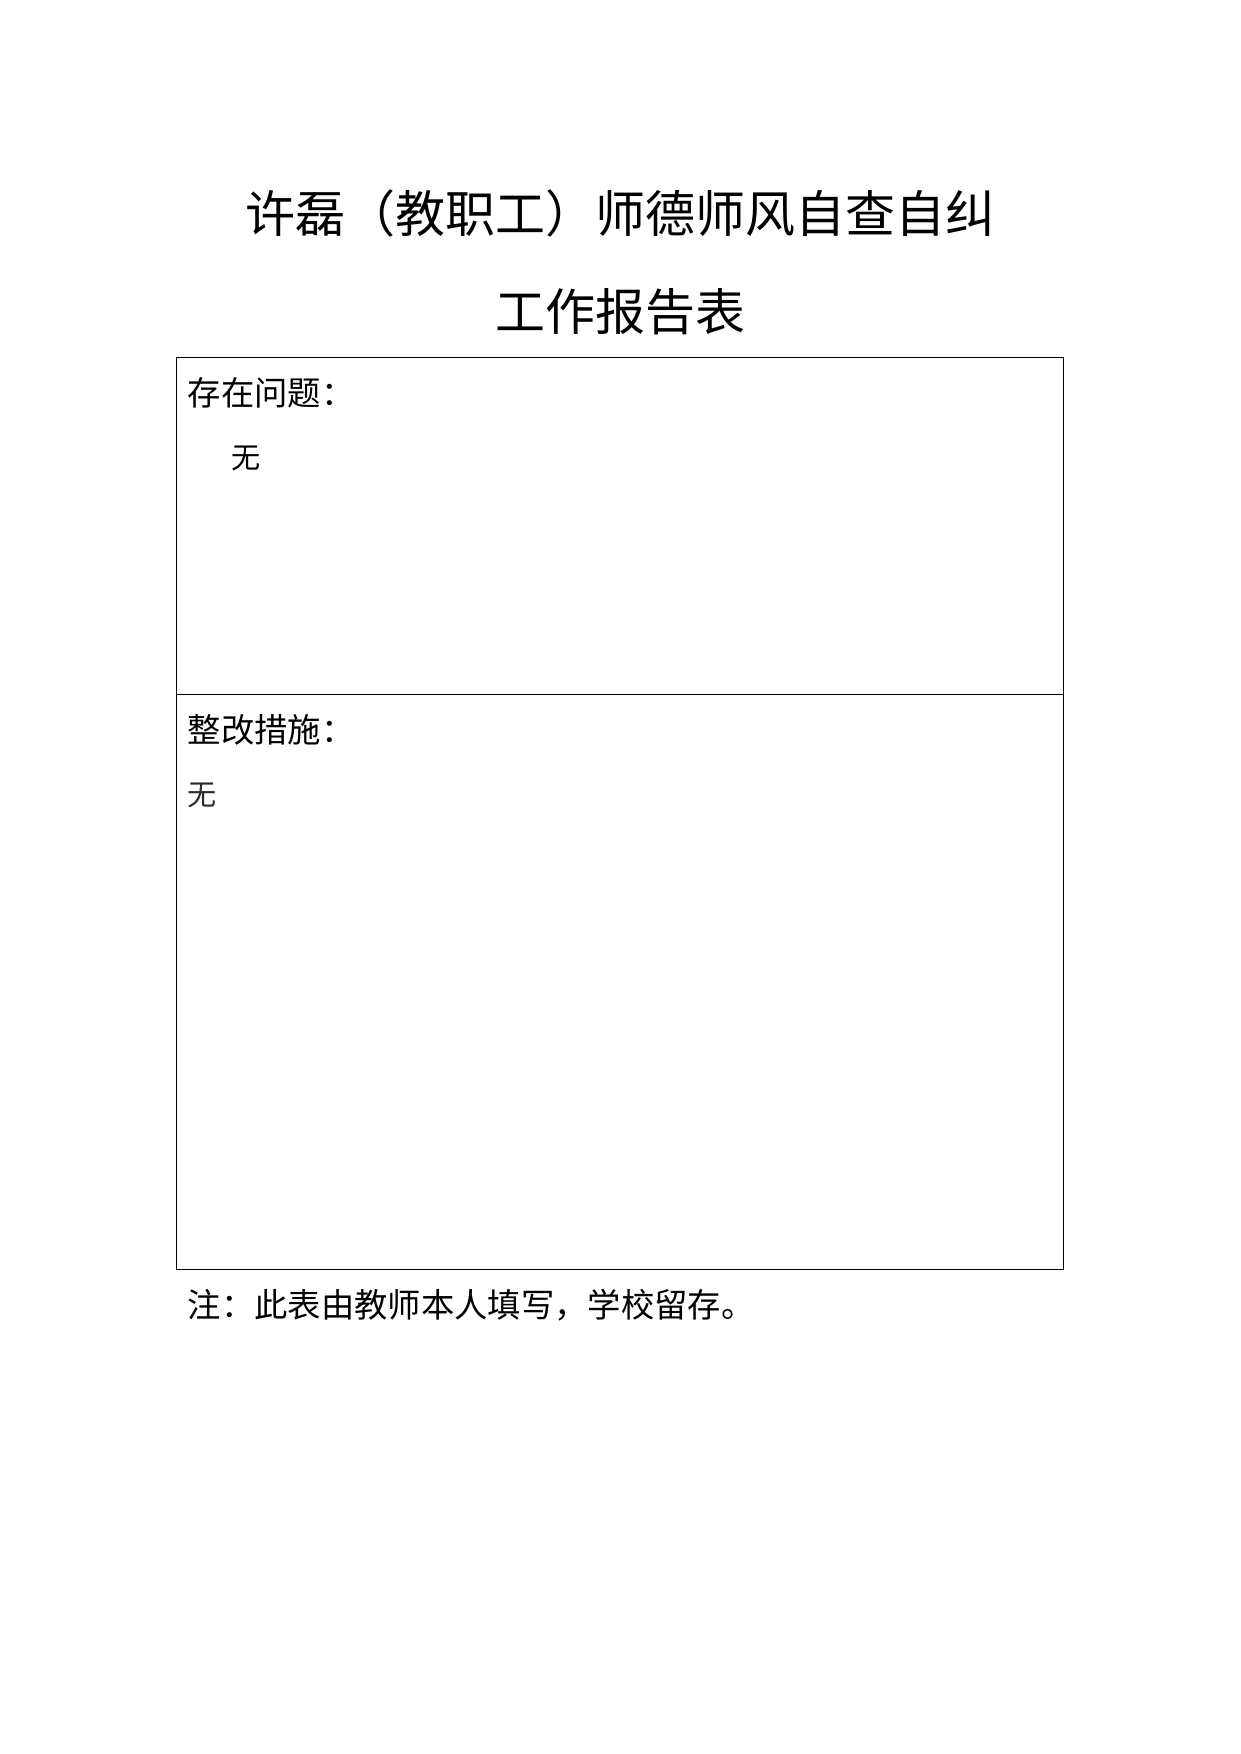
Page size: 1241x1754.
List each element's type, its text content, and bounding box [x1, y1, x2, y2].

text 工作报告表 [187, 259, 1053, 357]
table_header 存在问题： 无 [177, 358, 1063, 694]
text 许磊（教职工）师德师风自查自纠 [187, 162, 1053, 259]
table_cell 整改措施： 无 [177, 695, 1063, 1269]
text 注：此表由教师本人填写，学校留存。 [187, 1270, 1053, 1335]
